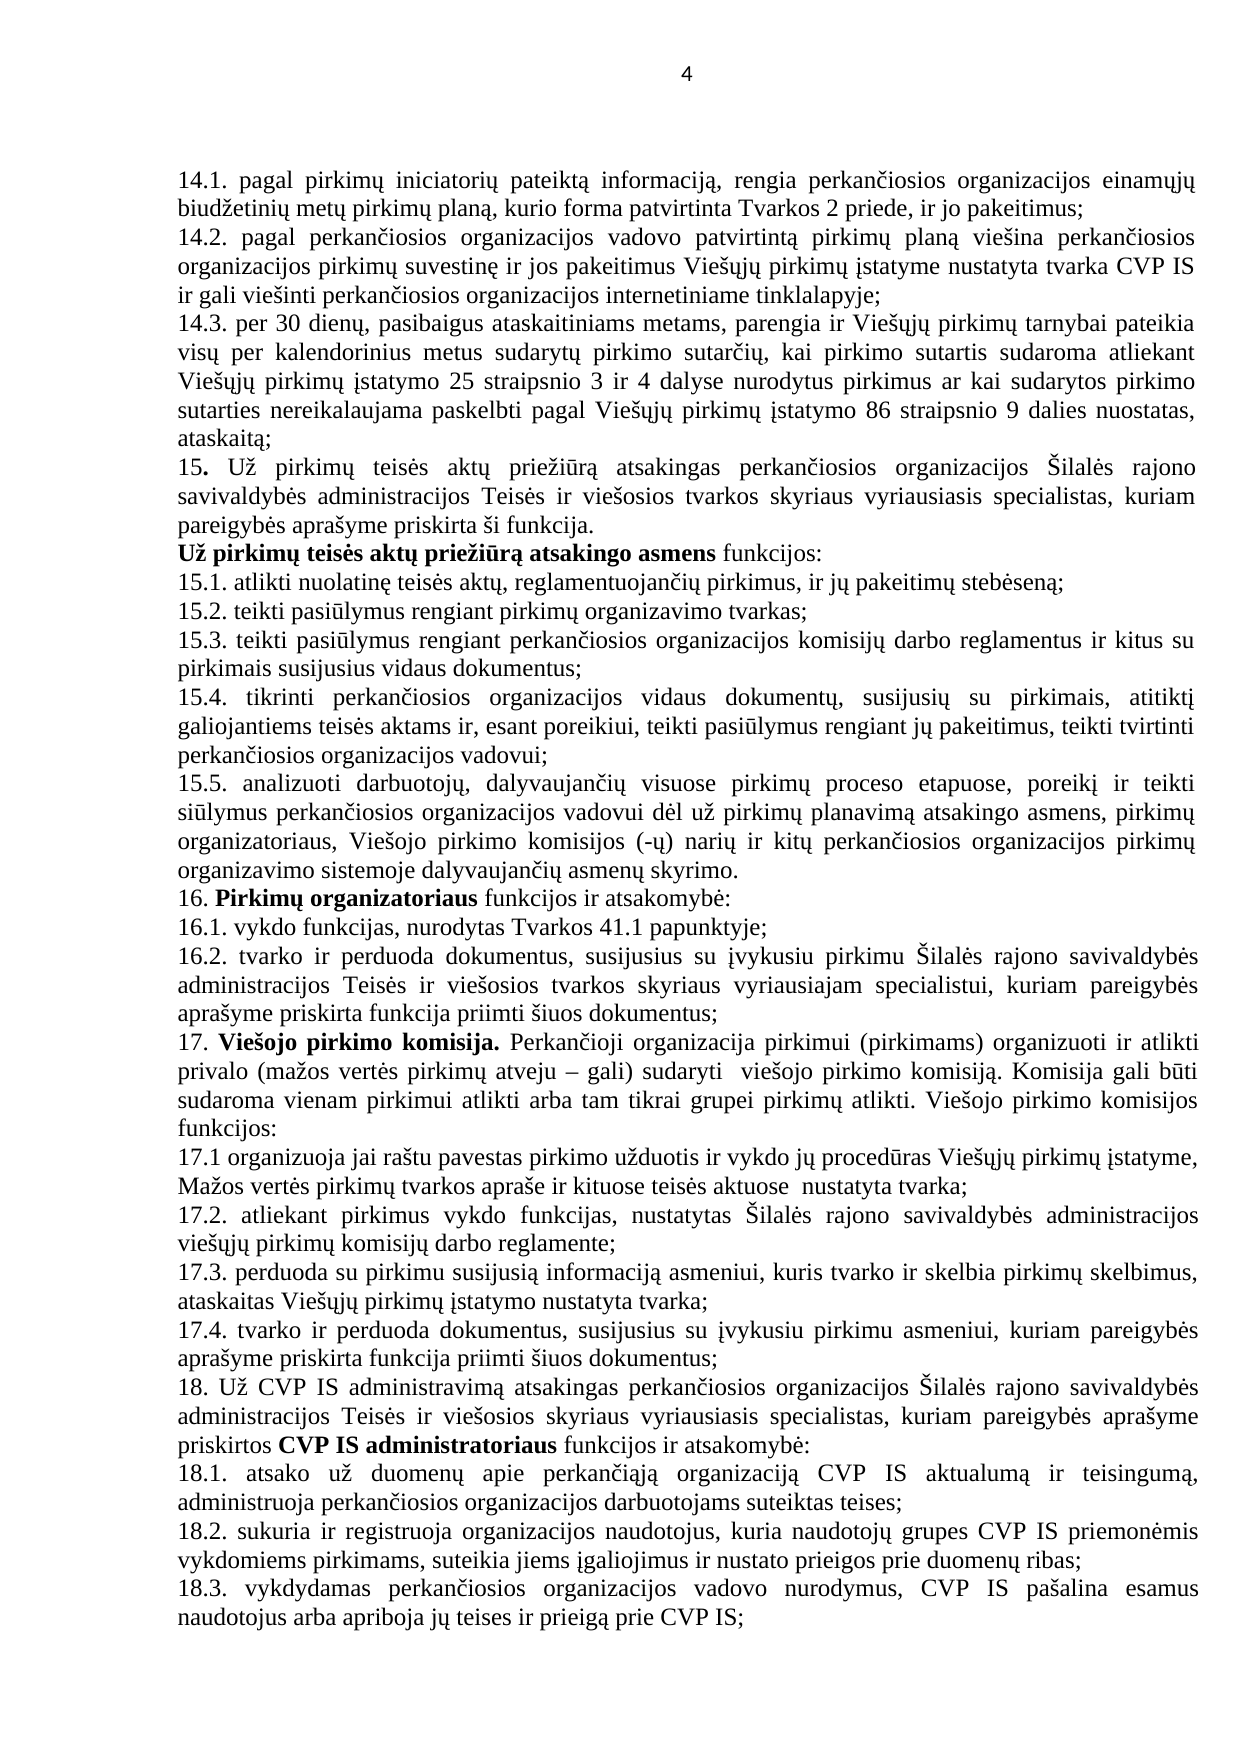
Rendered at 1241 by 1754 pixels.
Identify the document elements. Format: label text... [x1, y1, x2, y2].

text 14.1. pagal pirkimų iniciatorių pateiktą informaciją, rengia perkančiosios organizacijos einamųjų biudžetinių metų pirkimų planą, kurio forma patvirtinta Tvarkos 2 priede, ir jo pakeitimus; [177, 165, 1196, 222]
text 15.5. analizuoti darbuotojų, dalyvaujančių visuose pirkimų proceso etapuose, poreikį ir teikti siūlymus perkančiosios organizacijos vadovui dėl už pirkimų planavimą atsakingo asmens, pirkimų organizatoriaus, Viešojo pirkimo komisijos (-ų) narių ir kitų perkančiosios organizacijos pirkimų organizavimo sistemoje dalyvaujančių asmenų skyrimo. [177, 768, 1196, 883]
text 16.1. vykdo funkcijas, nurodytas Tvarkos 41.1 papunktyje; [177, 912, 1196, 941]
text 14.2. pagal perkančiosios organizacijos vadovo patvirtintą pirkimų planą viešina perkančiosios organizacijos pirkimų suvestinę ir jos pakeitimus Viešųjų pirkimų įstatyme nustatyta tvarka CVP IS ir gali viešinti perkančiosios organizacijos internetiniame tinklalapyje; [177, 222, 1196, 308]
text Už pirkimų teisės aktų priežiūrą atsakingo asmens funkcijos: [177, 538, 1196, 567]
text 15.1. atlikti nuolatinę teisės aktų, reglamentuojančių pirkimus, ir jų pakeitimų stebėseną; [177, 567, 1196, 596]
text 16. Pirkimų organizatoriaus funkcijos ir atsakomybė: [177, 883, 1196, 912]
text 14.3. per 30 dienų, pasibaigus ataskaitiniams metams, parengia ir Viešųjų pirkimų tarnybai pateikia visų per kalendorinius metus sudarytų pirkimo sutarčių, kai pirkimo sutartis sudaroma atliekant Viešųjų pirkimų įstatymo 25 straipsnio 3 ir 4 dalyse nurodytus pirkimus ar kai sudarytos pirkimo sutarties nereikalaujama paskelbti pagal Viešųjų pirkimų įstatymo 86 straipsnio 9 dalies nuostatas, ataskaitą; [177, 308, 1196, 452]
text 15.2. teikti pasiūlymus rengiant pirkimų organizavimo tvarkas; [177, 596, 1196, 625]
text 15. Už pirkimų teisės aktų priežiūrą atsakingas perkančiosios organizacijos Šilalės rajono savivaldybės administracijos Teisės ir viešosios tvarkos skyriaus vyriausiasis specialistas, kuriam pareigybės aprašyme priskirta ši funkcija. [177, 452, 1196, 538]
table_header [177, 941, 1211, 1631]
text 15.4. tikrinti perkančiosios organizacijos vidaus dokumentų, susijusių su pirkimais, atitiktį galiojantiems teisės aktams ir, esant poreikiui, teikti pasiūlymus rengiant jų pakeitimus, teikti tvirtinti perkančiosios organizacijos vadovui; [177, 682, 1196, 768]
text 15.3. teikti pasiūlymus rengiant perkančiosios organizacijos komisijų darbo reglamentus ir kitus su pirkimais susijusius vidaus dokumentus; [177, 625, 1196, 682]
